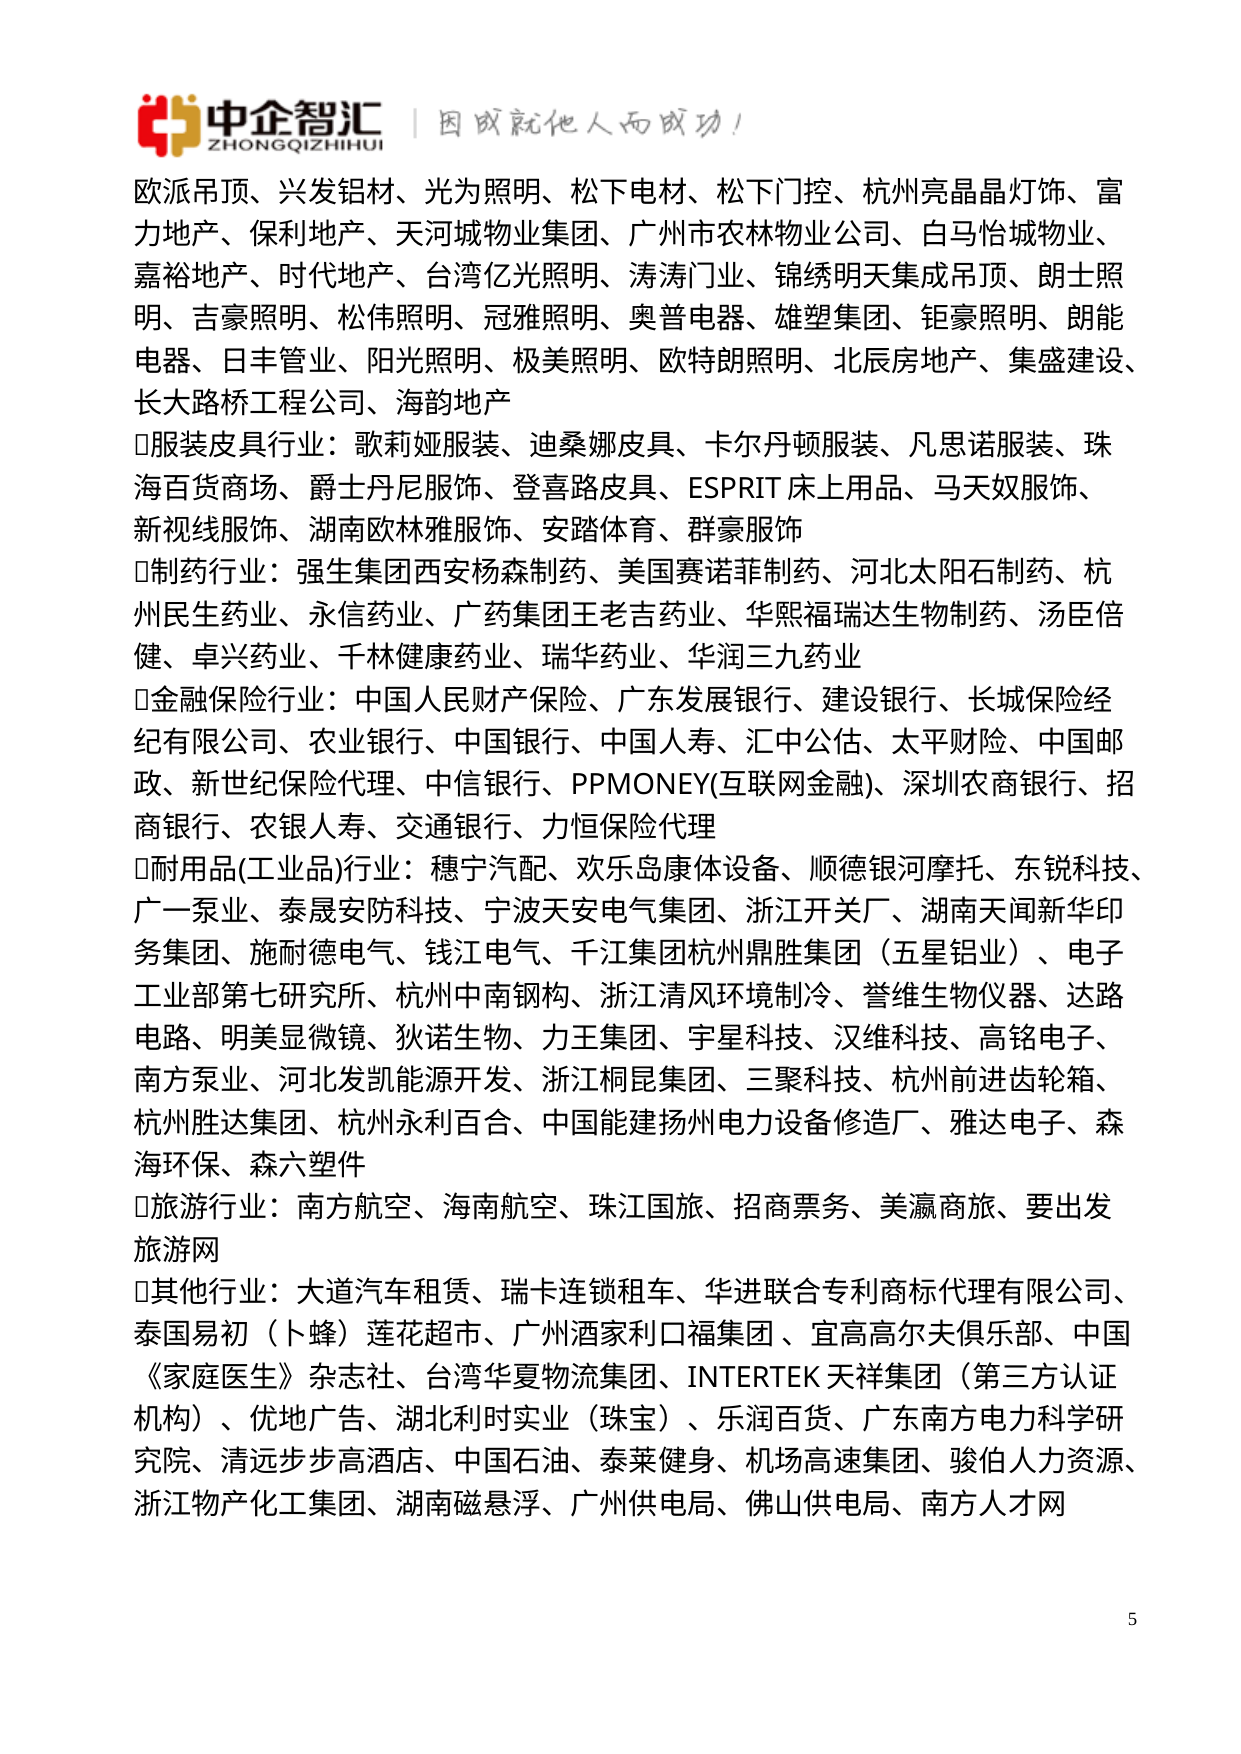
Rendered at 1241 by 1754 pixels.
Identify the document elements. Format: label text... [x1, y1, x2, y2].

picture [132, 88, 752, 159]
list 耐用品(工业品)行业：穗宁汽配、欢乐岛康体设备、顺德银河摩托、东锐科技、广一泵业、泰晟安防科技、宁波天安电气集团、浙江开关厂、湖南天闻新华印务集团、施耐德电气、钱江电气、千江集团杭州鼎胜集团（五星铝业）、电子工业部第七研究所、杭州中南钢构、浙江清风环境制冷、誉维生物仪器、达路电路、明美显微镜、狄诺生物、力王集团、宇星科技、汉维科技、高铭电子、南方泵业、河北发凯能源开发、浙江桐昆集团、三聚科技、杭州前进齿轮箱、杭州胜达集团、杭州永利百合、中国能建扬州电力设备修造厂、雅达电子、森海环保、森六塑件 [133, 845, 1137, 1184]
list 旅游行业：南方航空、海南航空、珠江国旅、招商票务、美瀛商旅、要出发旅游网 [133, 1184, 1137, 1268]
list 金融保险行业：中国人民财产保险、广东发展银行、建设银行、长城保险经纪有限公司、农业银行、中国银行、中国人寿、汇中公估、太平财险、中国邮政、新世纪保险代理、中信银行、PPMONEY(互联网金融)、深圳农商银行、招商银行、农银人寿、交通银行、力恒保险代理 [133, 676, 1137, 845]
list 制药行业：强生集团西安杨森制药、美国赛诺菲制药、河北太阳石制药、杭州民生药业、永信药业、广药集团王老吉药业、华熙福瑞达生物制药、汤臣倍健、卓兴药业、千林健康药业、瑞华药业、华润三九药业 [133, 549, 1137, 676]
list 其他行业：大道汽车租赁、瑞卡连锁租车、华进联合专利商标代理有限公司、泰国易初（卜蜂）莲花超市、广州酒家利口福集团 、宜高高尔夫俱乐部、中国《家庭医生》杂志社、台湾华夏物流集团、INTERTEK天祥集团（第三方认证机构）、优地广告、湖北利时实业（珠宝）、乐润百货、广东南方电力科学研究院、清远步步高酒店、中国石油、泰莱健身、机场高速集团、骏伯人力资源、浙江物产化工集团、湖南磁悬浮、广州供电局、佛山供电局、南方人才网 [133, 1268, 1137, 1522]
list 服装皮具行业：歌莉娅服装、迪桑娜皮具、卡尔丹顿服装、凡思诺服装、珠海百货商场、爵士丹尼服饰、登喜路皮具、ESPRIT床上用品、马天奴服饰、新视线服饰、湖南欧林雅服饰、安踏体育、群豪服饰 [133, 422, 1137, 549]
